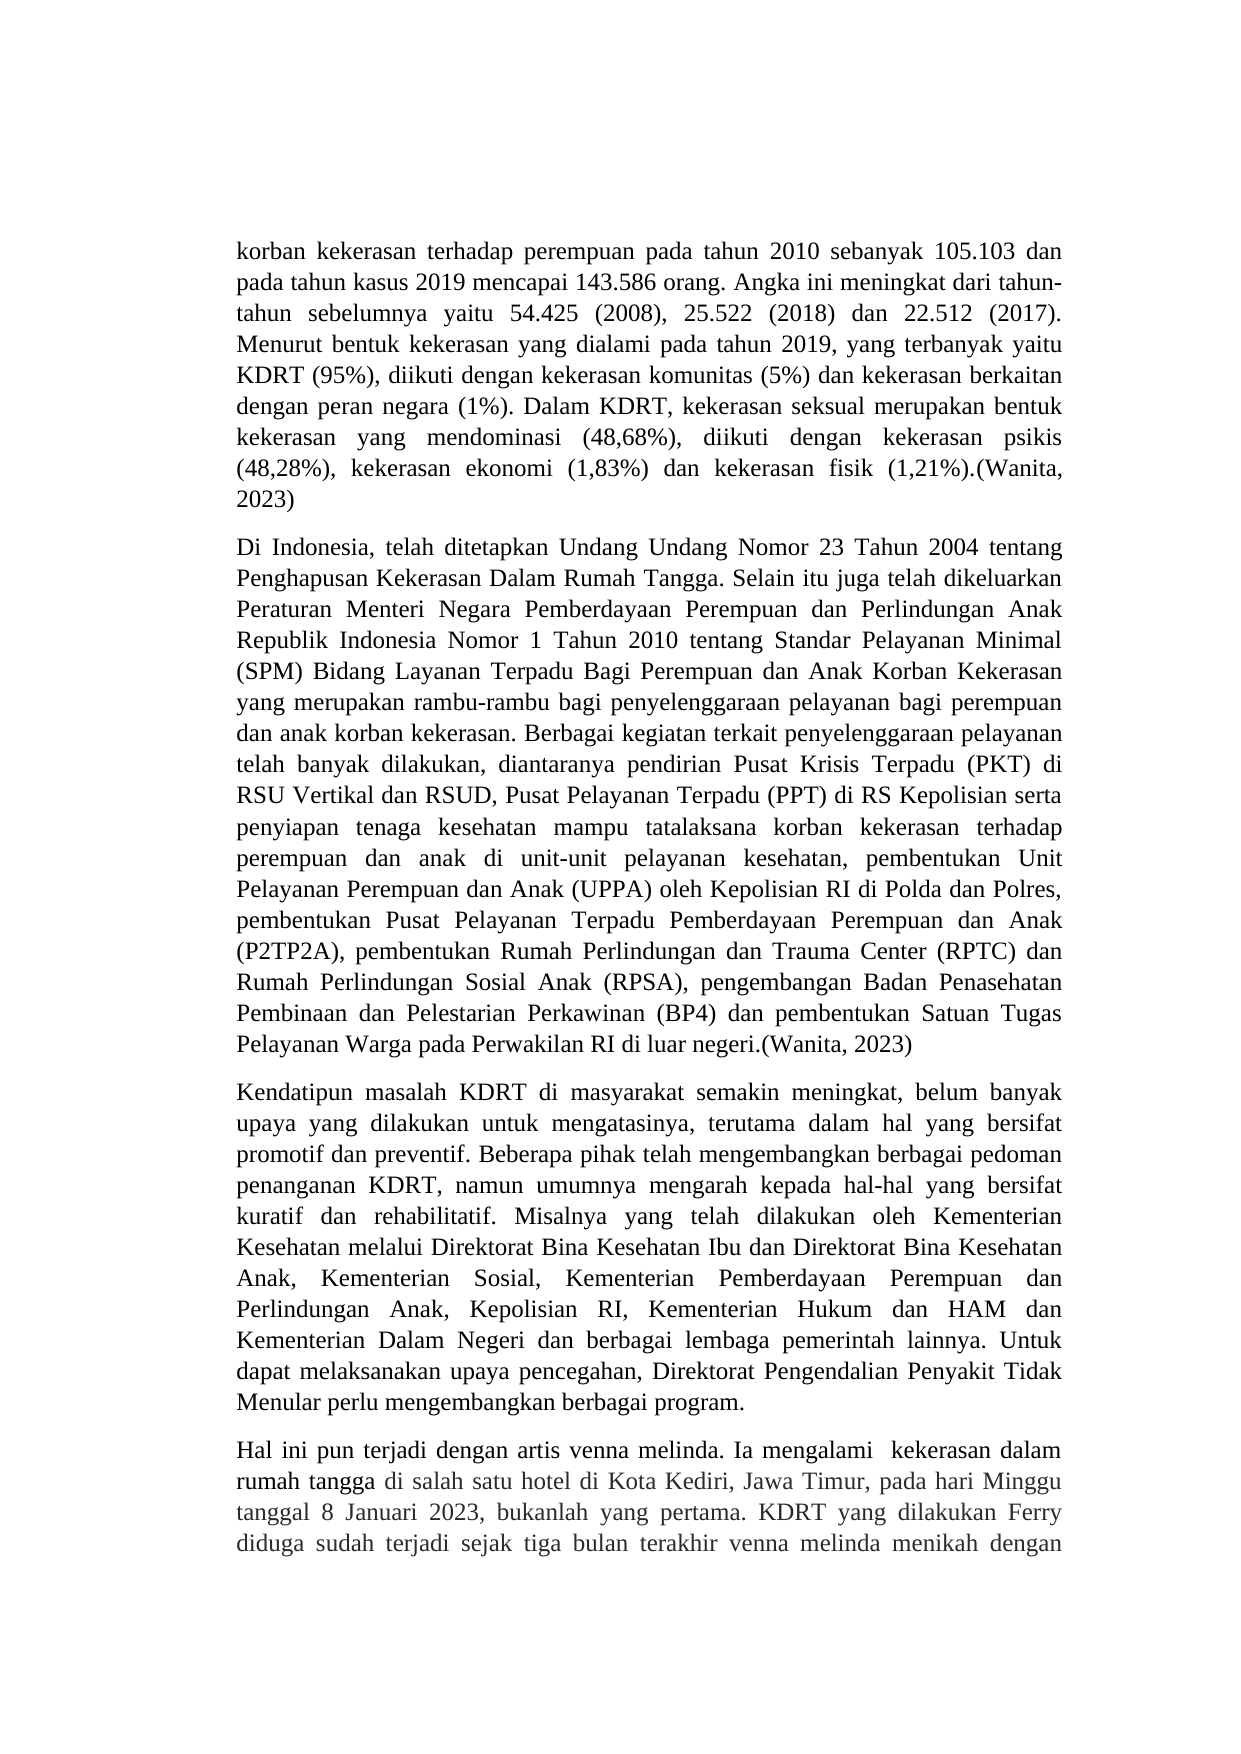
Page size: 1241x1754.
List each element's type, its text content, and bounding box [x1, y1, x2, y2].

text Di Indonesia, telah ditetapkan Undang Undang Nomor 23 Tahun 2004 tentang Penghapusan Kekerasan Dalam Rumah Tangga. Selain itu juga telah dikeluarkan Peraturan Menteri Negara Pemberdayaan Perempuan dan Perlindungan Anak Republik Indonesia Nomor 1 Tahun 2010 tentang Standar Pelayanan Minimal (SPM) Bidang Layanan Terpadu Bagi Perempuan dan Anak Korban Kekerasan yang merupakan rambu-rambu bagi penyelenggaraan pelayanan bagi perempuan dan anak korban kekerasan. Berbagai kegiatan terkait penyelenggaraan pelayanan telah banyak dilakukan, diantaranya pendirian Pusat Krisis Terpadu (PKT) di RSU Vertikal dan RSUD, Pusat Pelayanan Terpadu (PPT) di RS Kepolisian serta penyiapan tenaga kesehatan mampu tatalaksana korban kekerasan terhadap perempuan dan anak di unit-unit pelayanan kesehatan, pembentukan Unit Pelayanan Perempuan dan Anak (UPPA) oleh Kepolisian RI di Polda dan Polres, pembentukan Pusat Pelayanan Terpadu Pemberdayaan Perempuan dan Anak (P2TP2A), pembentukan Rumah Perlindungan dan Trauma Center (RPTC) dan Rumah Perlindungan Sosial Anak (RPSA), pengembangan Badan Penasehatan Pembinaan dan Pelestarian Perkawinan (BP4) dan pembentukan Satuan Tugas Pelayanan Warga pada Perwakilan RI di luar negeri.(Wanita, 2023) [236, 532, 1063, 1058]
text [236, 236, 1063, 513]
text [236, 1435, 1063, 1497]
text Kendatipun masalah KDRT di masyarakat semakin meningkat, belum banyak upaya yang dilakukan untuk mengatasinya, terutama dalam hal yang bersifat promotif dan preventif. Beberapa pihak telah mengembangkan berbagai pedoman penanganan KDRT, namun umumnya mengarah kepada hal-hal yang bersifat kuratif dan rehabilitatif. Misalnya yang telah dilakukan oleh Kementerian Kesehatan melalui Direktorat Bina Kesehatan Ibu dan Direktorat Bina Kesehatan Anak, Kementerian Sosial, Kementerian Pemberdayaan Perempuan dan Perlindungan Anak, Kepolisian RI, Kementerian Hukum dan HAM dan Kementerian Dalam Negeri dan berbagai lembaga pemerintah lainnya. Untuk dapat melaksanakan upaya pencegahan, Direktorat Pengendalian Penyakit Tidak Menular perlu mengembangkan berbagai program. [236, 1077, 1063, 1416]
